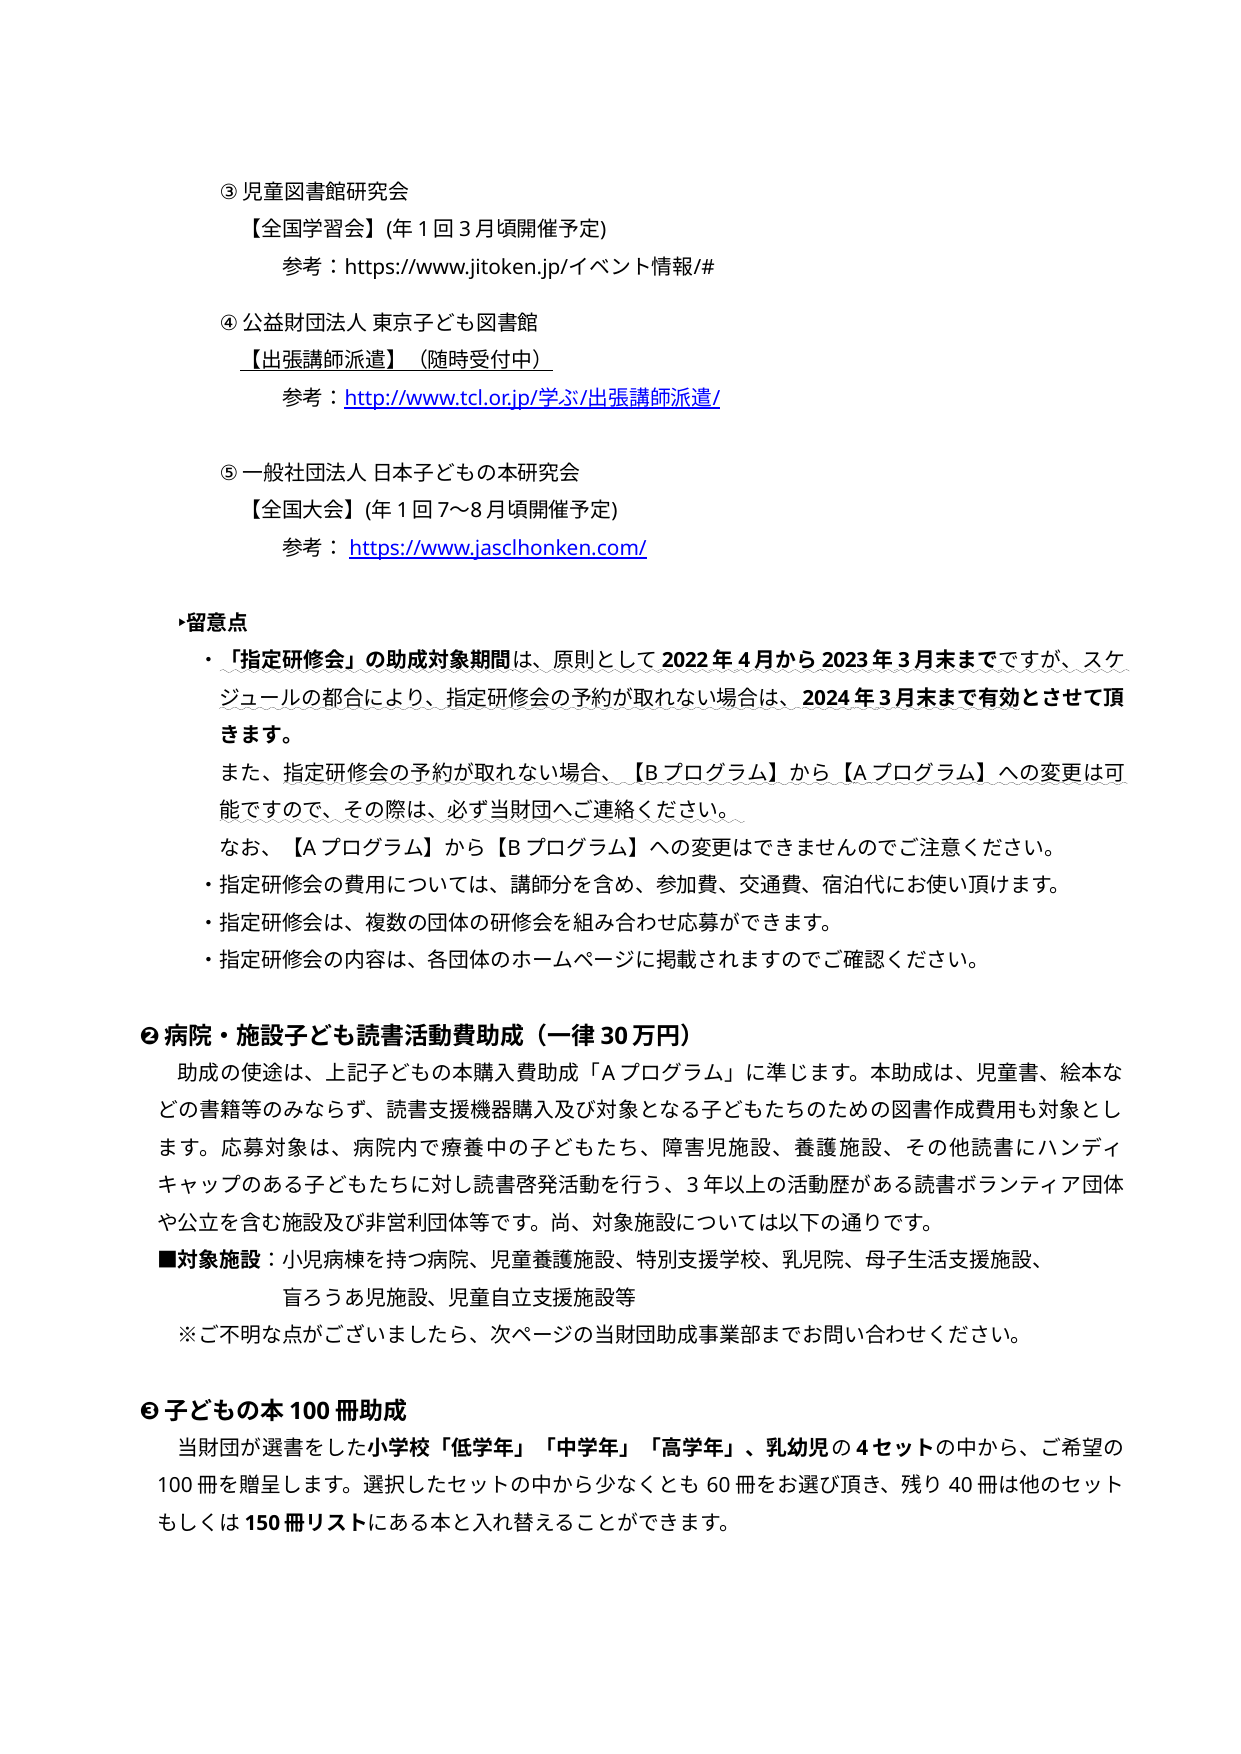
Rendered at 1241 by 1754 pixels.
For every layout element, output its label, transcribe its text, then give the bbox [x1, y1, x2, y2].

text ・指定研修会の内容は、各団体のホームページに掲載されますのでご確認ください。 [198, 940, 1125, 978]
text 【出張講師派遣】（随時受付中） [115, 340, 1125, 378]
text ※ご不明な点がございましたら、次ページの当財団助成事業部までお問い合わせください。 [115, 1315, 1125, 1353]
text ③児童図書館研究会 [115, 171, 1125, 209]
text 盲ろうあ児施設、児童自立支援施設等 [115, 1278, 1125, 1315]
text ❷病院・施設子ども読書活動費助成（一律30万円） [115, 1015, 1125, 1053]
text ・指定研修会の費用については、講師分を含め、参加費、交通費、宿泊代にお使い頂けます。 [198, 865, 1125, 903]
text ■対象施設：小児病棟を持つ病院、児童養護施設、特別支援学校、乳児院、母子生活支援施設、 [115, 1240, 1125, 1278]
text 参考： https://www.jasclhonken.com/ [115, 528, 1125, 565]
text ❸子どもの本100冊助成 [115, 1390, 1125, 1428]
text ⑤一般社団法人 日本子どもの本研究会 [115, 453, 1125, 490]
text ・「指定研修会」の助成対象期間は、原則として2022年4月から2023年3月末までですが、スケジュールの都合により、指定研修会の予約が取れない場合は、2024年3月末まで有効とさせて頂きます。 [198, 640, 1125, 753]
text 当財団が選書をした小学校「低学年」「中学年」「高学年」、乳幼児の4セットの中から、ご希望の100冊を贈呈します。選択したセットの中から少なくとも60冊をお選び頂き、残り40冊は他のセットもしくは150冊リストにある本と入れ替えることができます。 [157, 1428, 1125, 1540]
text 参考：http://www.tcl.or.jp/学ぶ/出張講師派遣/ [115, 378, 1125, 415]
text 助成の使途は、上記子どもの本購入費助成「Aプログラム」に準じます。本助成は、児童書、絵本などの書籍等のみならず、読書支援機器購入及び対象となる子どもたちのための図書作成費用も対象とします。応募対象は、病院内で療養中の子どもたち、障害児施設、養護施設、その他読書にハンディキャップのある子どもたちに対し読書啓発活動を行う、3年以上の活動歴がある読書ボランティア団体や公立を含む施設及び非営利団体等です。尚、対象施設については以下の通りです。 [157, 1053, 1125, 1240]
text ‣留意点 [115, 603, 1125, 640]
text 参考：https://www.jitoken.jp/イベント情報/# [115, 246, 1125, 284]
text 【全国学習会】(年1回 3月頃開催予定) [115, 209, 1125, 246]
text ④公益財団法人 東京子ども図書館 [115, 303, 1125, 340]
text 【全国大会】(年1回7～8月頃開催予定) [115, 490, 1125, 528]
text ・指定研修会は、複数の団体の研修会を組み合わせ応募ができます。 [198, 903, 1125, 940]
text また、指定研修会の予約が取れない場合、【Bプログラム】から【Aプログラム】への変更は可能ですので、その際は、必ず当財団へご連絡ください。 なお、【Aプログラム】から【Bプログラム】への変更はできませんのでご注意ください。 [219, 753, 1125, 865]
